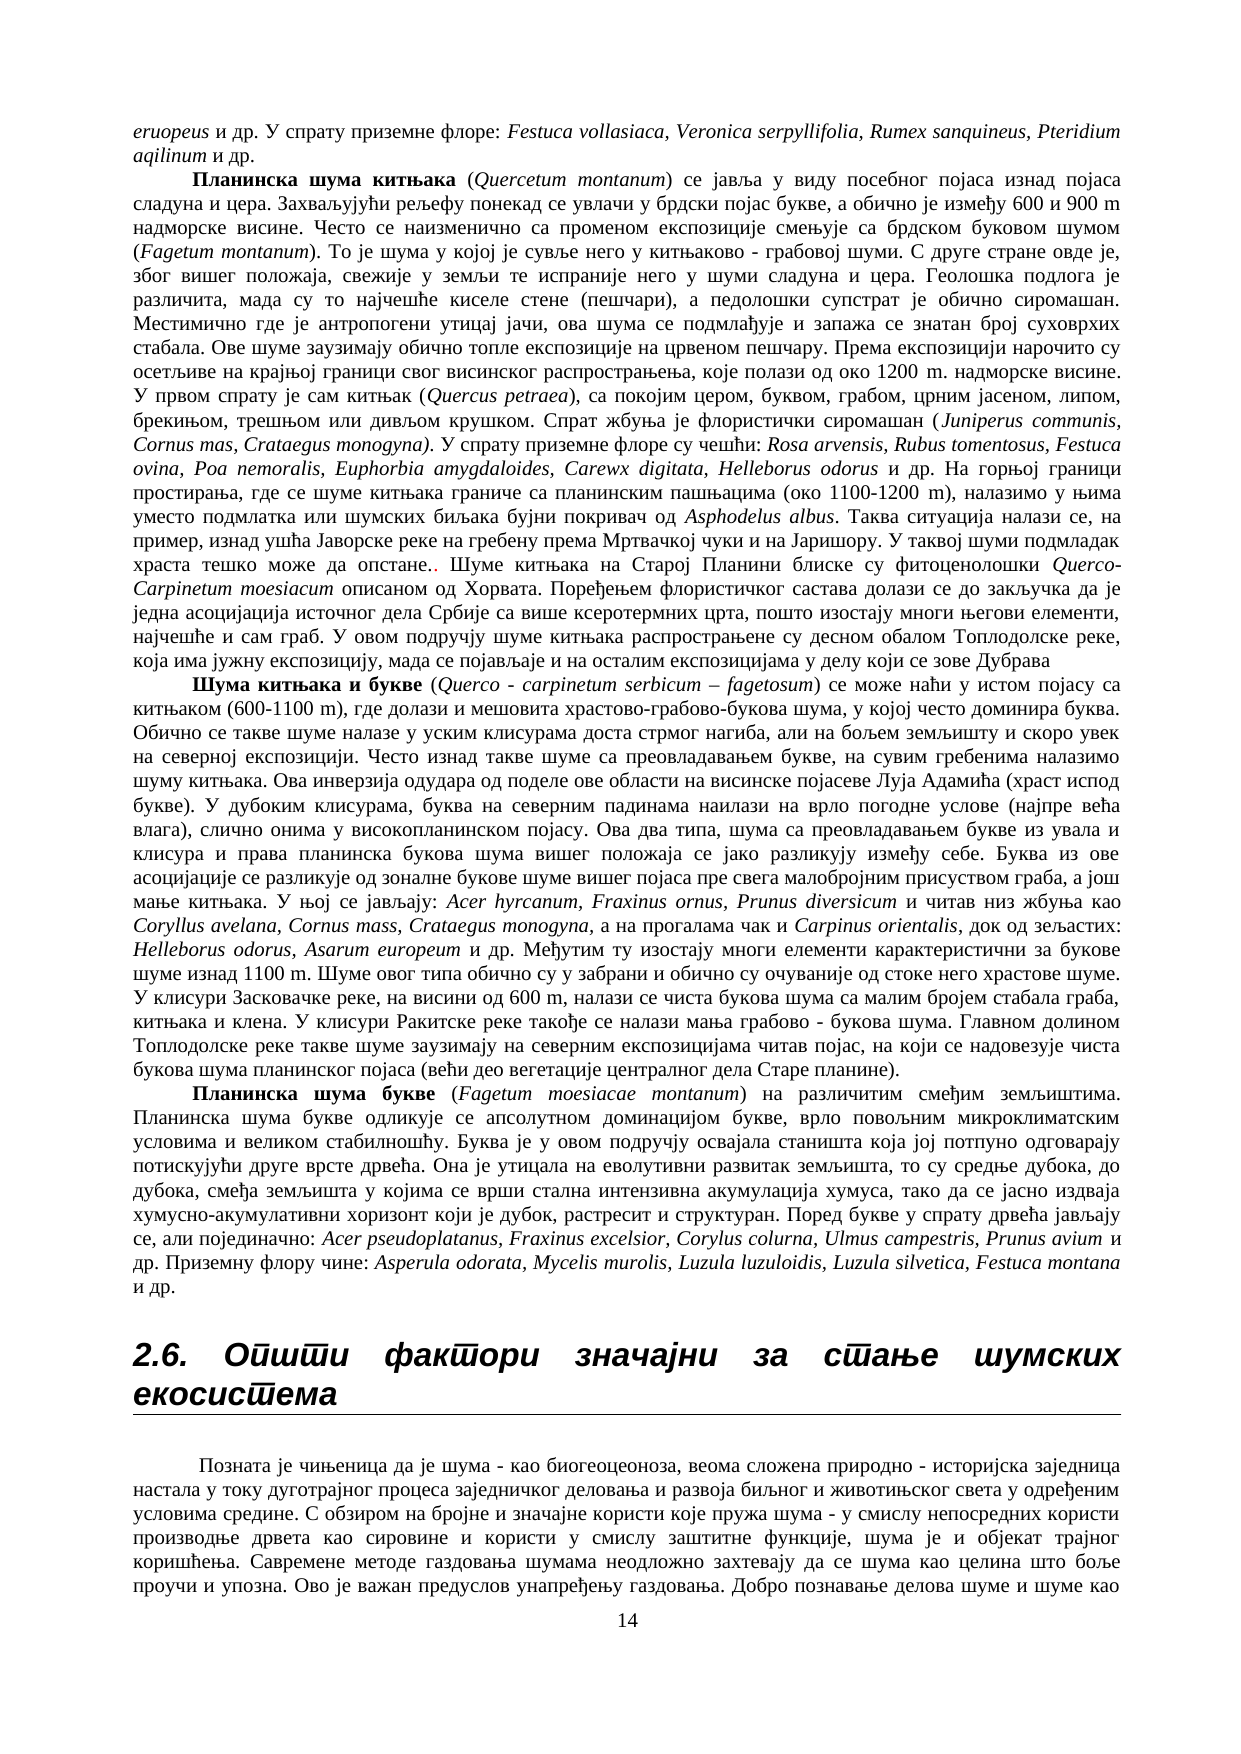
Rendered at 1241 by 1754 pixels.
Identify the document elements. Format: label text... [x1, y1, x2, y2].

text Планинска шума букве (Fagetum moesiacae montanum) на различитим смеђим земљиштима. Планинска шума букве одликује се апсолутном доминацијом букве, врло повољним микроклиматским условима и великом стабилношћу. Буква је у овом подручју освајала станишта која јој потпуно одговарају потискујући друге врсте дрвећа. Она је утицала на еволутивни развитак земљишта, то су средње дубока, до дубока, смеђа земљишта у којима се врши стална интензивна акумулација хумуса, тако да се јасно издваја хумусно-акумулативни хоризонт који је дубок, растресит и структуран. Поред букве у спрату дрвећа јављају се, али појединачно: Acer pseudoplatanus, Fraxinus excelsior, Corylus colurna, Ulmus campestris, Prunus avium и др. Приземну флору чине: Asperula odorata, Mycelis murolis, Luzula luzuloidis, Luzula silvetica, Festuca montana и др. [133, 1081, 1121, 1298]
text Шума китњака и букве (Quercо - carpinetum serbicum – fagetosum) се може наћи у истом појасу са китњаком (600-1100 m), где долази и мешовита храстово-грабово-букова шума, у којој често доминира буква. Обично се такве шуме налазе у уским клисурама доста стрмог нагиба, али на бољем земљишту и скоро увек на северној експозицији. Често изнад такве шуме са преовладавањем букве, на сувим гребенима налазимо шуму китњака. Ова инверзија одудара од поделе ове области на висинске појасеве Луја Адамића (храст испод букве). У дубоким клисурама, буква на северним падинама наилази на врло погодне услове (најпре већа влага), слично онима у високопланинском појасу. Ова два типа, шума са преовладавањем букве из увала и клисура и права планинска букова шума вишег положаја се јако разликују између себе. Буква из ове асоцијације се разликује од зоналне букове шуме вишег појаса пре свега малобројним присуством граба, а још мање китњака. У њој се јављају: Acer hyrcanum, Fraxinus ornus, Prunus diversicum и читав низ жбуња као Coryllus avelana, Cornus mass, Crataegus monogyna, а на прогалама чак и Carpinus orientalis, док од зељастих: Helleborus odorus, Asarum europeum и др. Међутим ту изостају многи елементи карактеристични за букове шуме изнад 1100 m. Шуме овог типа обично су у забрани и обично су очуваније од стоке него храстове шуме. У клисури Засковачке реке, на висини од 600 m, налази се чиста букова шума са малим бројем стабала граба, китњака и клена. У клисури Ракитске реке такође се налази мања грабово - букова шума. Главном долином Топлодолске реке такве шуме заузимају на северним експозицијама читав појас, на који се надовезује чиста букова шума планинског појаса (већи део вегетације централног дела Старе планине). [133, 672, 1121, 1081]
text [133, 1453, 1121, 1597]
text Планинска шума китњака (Quercetum montanum) се јавља у виду посебног појаса изнад појаса сладуна и цера. Захваљујући рељефу понекад се увлачи у брдски појас букве, а обично је између 600 и 900 m надморске висине. Често се наизменично са променом експозиције смењује са брдском буковом шумом (Fagetum montanum). То је шума у којој је сувље него у китњаково - грабовој шуми. С друге стране овде је, због вишег положаја, свежије у земљи те испраније него у шуми сладуна и цера. Геолошка подлога је различита, мада су то најчешће киселе стене (пешчари), а педолошки супстрат је обично сиромашан. Местимично где је антропогени утицај јачи, ова шума се подмлађује и запажа се знатан број суховрхих стабала. Ове шуме заузимају обично топле експозиције на црвеном пешчару. Према експозицији нарочито су осетљиве на крајњој граници свог висинског распрострањења, које полази од око 1200 m. надморске висине. У првом спрату је сам китњак (Quercus petraea), са покојим цером, буквом, грабом, црним јасеном, липом, брекињом, трешњом или дивљом крушком. Спрат жбуња је флористички сиромашан (Juniperus communis, Cornus mas, Crataegus monogyna). У спрату приземне флоре су чешћи: Rosa arvensis, Rubus tomentosus, Festuca ovina, Poa nemoralis, Euphorbia amygdaloides, Carewx digitata, Helleborus odorus и др. На горњој граници простирања, где се шуме китњака граниче са планинским пашњацима (око 1100-1200 m), налазимо у њима уместо подмлатка или шумских биљака бујни покривач од Asphodelus albus. Таква ситуација налази се, на пример, изнад ушћа Јаворске реке на гребену према Мртвачкој чуки и на Јаришору. У таквој шуми подмладак храста тешко може да опстане.. Шуме китњака на Старој Планини блиске су фитоценолошки Querco-Carpinetum moesiacum описаном од Хорвата. Поређењем флористичког састава долази се до закључка да је једна асоцијација источног дела Србије са више ксеротермних црта, пошто изостају многи његови елементи, најчешће и сам граб. У овом подручју шуме китњака распрострањене су десном обалом Топлодолске реке, која има јужну експозицију, мада се појављаје и на осталим експозицијама у делу који се зове Дубрава [133, 167, 1121, 672]
subtitle 2.6. Општи фактори значајни за стање шумских екосистема [133, 1335, 1121, 1414]
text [133, 119, 1121, 167]
